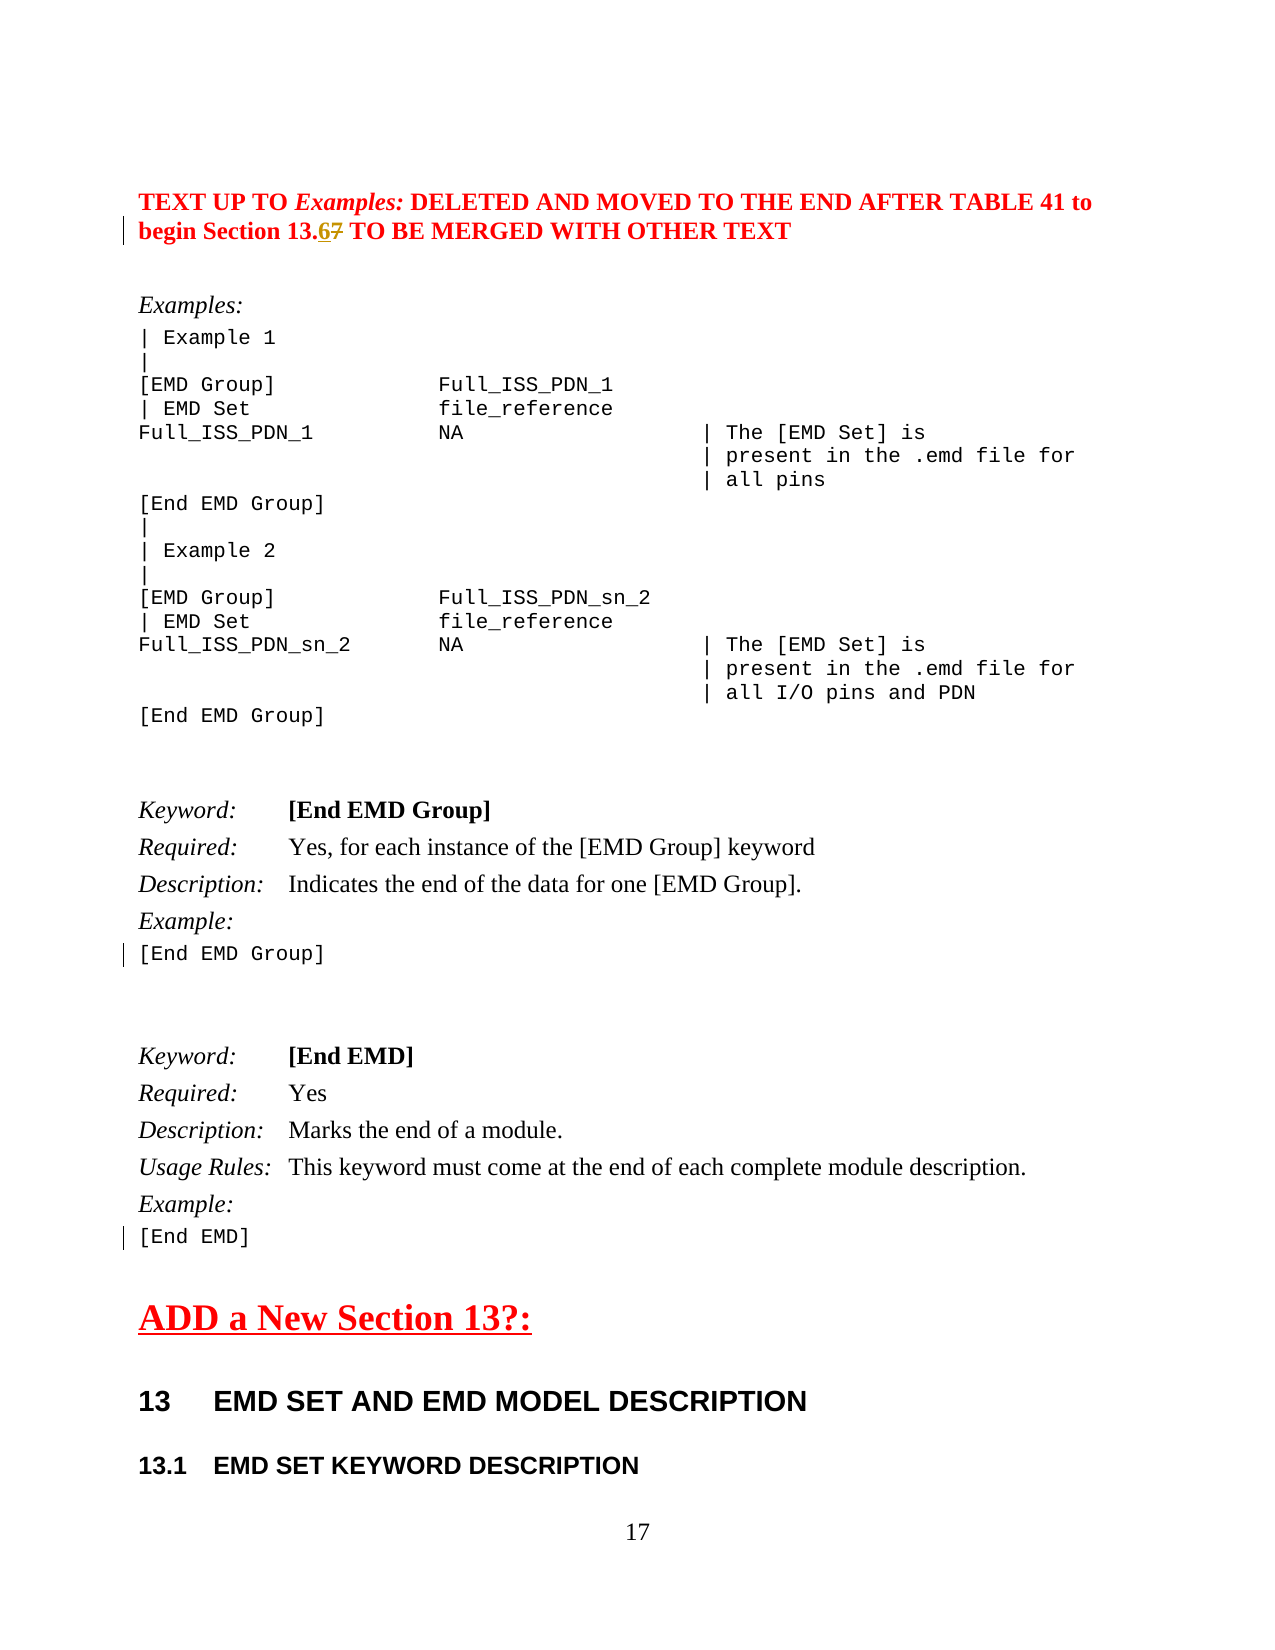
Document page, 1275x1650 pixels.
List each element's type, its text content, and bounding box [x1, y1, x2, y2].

text [End EMD Group] [138, 943, 1137, 967]
text Keyword: [End EMD] [138, 1041, 1137, 1070]
text Example: [138, 1189, 1137, 1218]
text Keyword: [End EMD Group] [138, 795, 1137, 824]
text ADD a New Section 13?: [138, 1296, 1137, 1339]
text | EMD Set file_reference [138, 398, 1137, 422]
text | EMD Set file_reference [138, 611, 1137, 634]
text | Example 1 [138, 327, 1137, 351]
text | Example 2 [138, 540, 1137, 563]
text Required: Yes [138, 1078, 1137, 1107]
text [End EMD Group] [138, 705, 1137, 729]
text Full_ISS_PDN_sn_2 NA | The [EMD Set] is [138, 634, 1137, 658]
text | present in the .emd file for [138, 445, 1137, 469]
text [EMD Group] Full_ISS_PDN_1 [138, 374, 1137, 398]
text Required: Yes, for each instance of the [EMD Group] keyword [138, 832, 1137, 861]
text Examples: [138, 290, 1137, 319]
text [End EMD Group] [138, 493, 1137, 516]
text 13 EMD SET AND EMD MODEL DESCRIPTION [138, 1384, 1137, 1418]
text Description: Marks the end of a module. [138, 1115, 1137, 1144]
text | [138, 563, 1137, 587]
text Description: Indicates the end of the data for one [EMD Group]. [138, 869, 1137, 898]
text Usage Rules: This keyword must come at the end of each complete module description. [138, 1152, 1137, 1181]
text | all I/O pins and PDN [138, 682, 1137, 705]
text TEXT UP TO Examples: DELETED AND MOVED TO THE END AFTER TABLE 41 to begin Section 13. TO BE MERGED WITH OTHER TEXT [138, 187, 1137, 244]
text | all pins [138, 469, 1137, 493]
text [EMD Group] Full_ISS_PDN_sn_2 [138, 587, 1137, 611]
text | present in the .emd file for [138, 658, 1137, 682]
text | [138, 516, 1137, 540]
text | [138, 351, 1137, 374]
text Example: [138, 906, 1137, 935]
text Full_ISS_PDN_1 NA | The [EMD Set] is [138, 422, 1137, 445]
text [End EMD] [138, 1226, 1137, 1250]
text 13.1 EMD SET KEYWORD DESCRIPTION [138, 1451, 1137, 1480]
